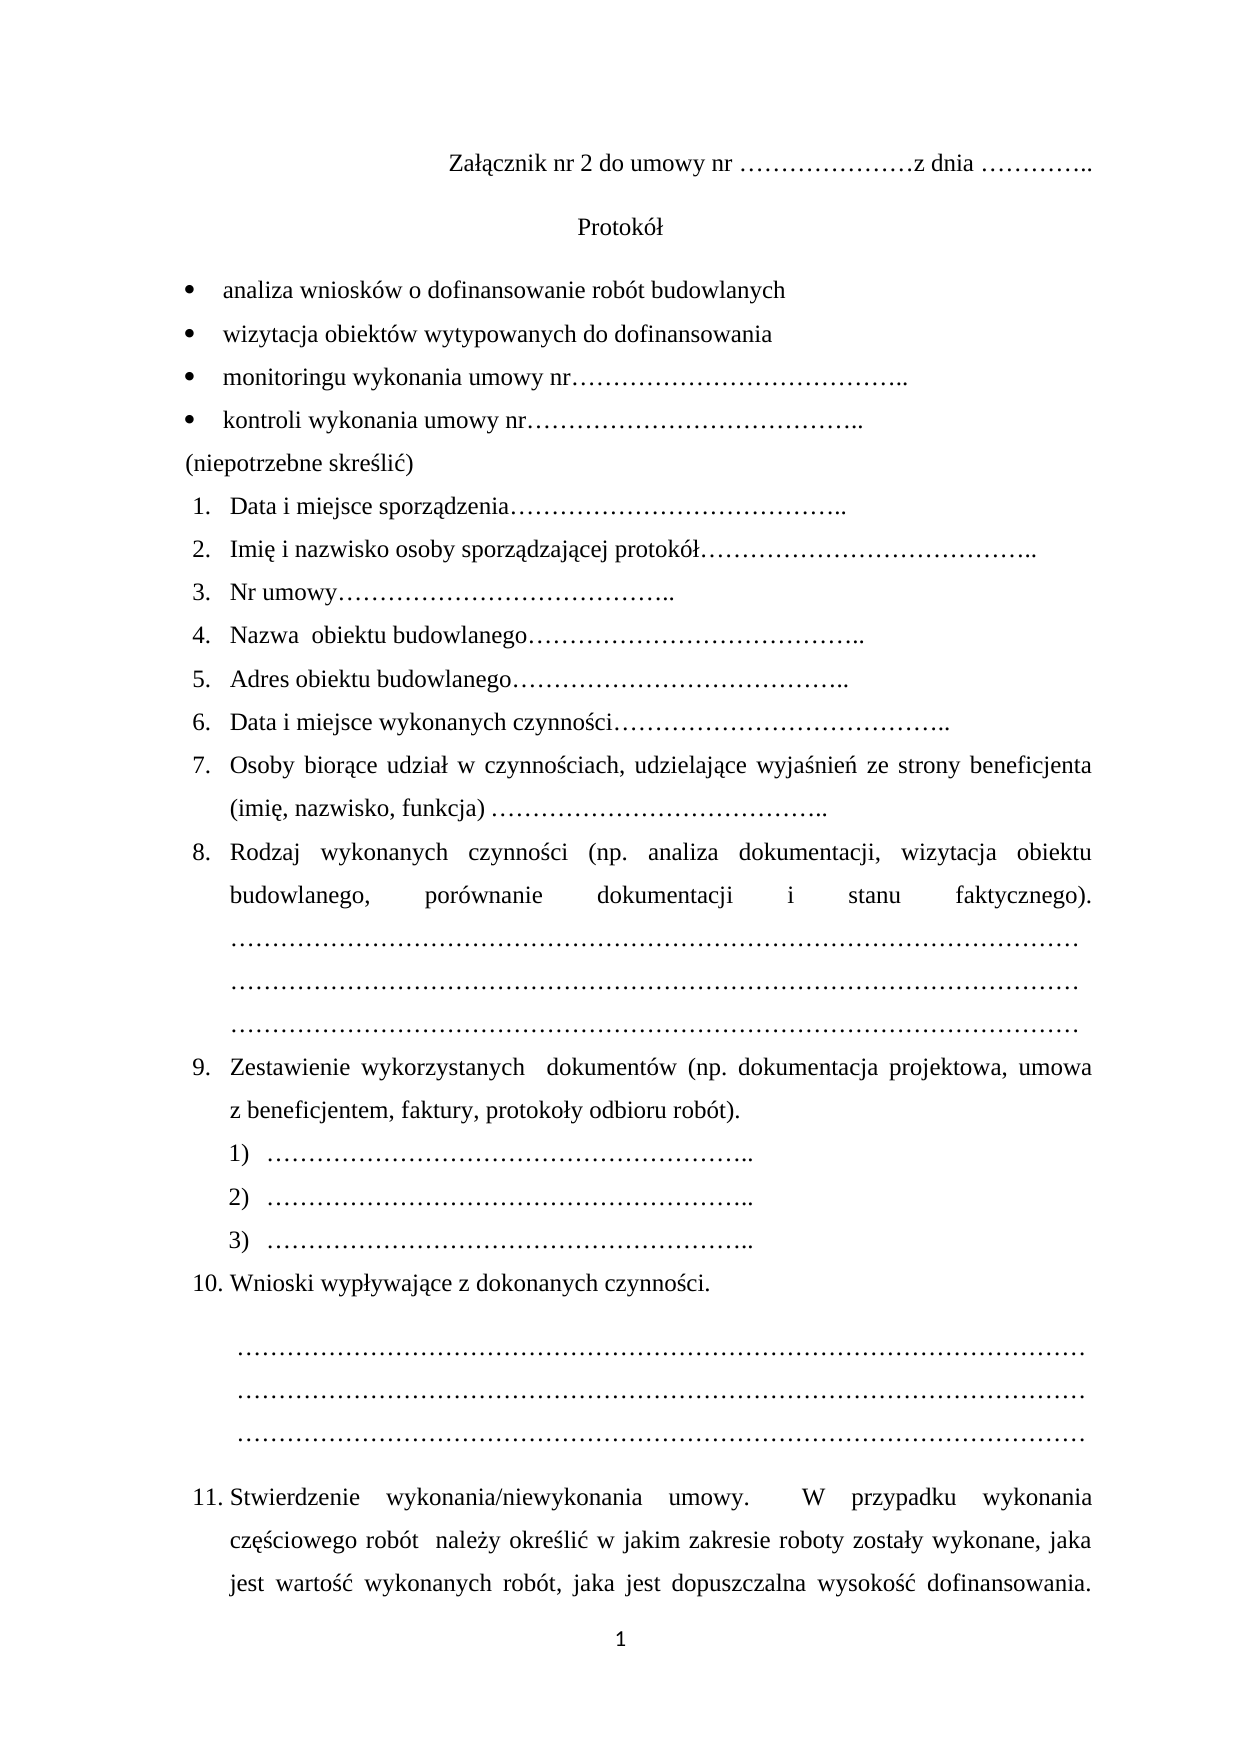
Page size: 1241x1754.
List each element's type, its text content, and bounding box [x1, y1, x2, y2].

list ………………………………………………….. [228, 1182, 1093, 1210]
list Nazwa obiektu budowlanego………………………………….. [192, 621, 1093, 649]
list Rodzaj wykonanych czynności (np. analiza dokumentacji, wizytacja obiektu budowlanego, porównanie dokumentacji i stanu faktycznego). ……………………………………………………………………………………………………………………………………………………………………………………………………………………………………………………………………………… [192, 837, 1093, 1038]
list Data i miejsce sporządzenia………………………………….. [192, 491, 1093, 520]
list Wnioski wypływające z dokonanych czynności. [192, 1268, 1093, 1297]
list analiza wniosków o dofinansowanie robót budowlanych [185, 276, 1093, 304]
list wizytacja obiektów wytypowanych do dofinansowania [185, 319, 1093, 347]
list Zestawienie wykorzystanych dokumentów (np. dokumentacja projektowa, umowa z beneficjentem, faktury, protokoły odbioru robót). [192, 1052, 1093, 1124]
list Adres obiektu budowlanego………………………………….. [192, 664, 1093, 692]
list Imię i nazwisko osoby sporządzającej protokół………………………………….. [192, 534, 1093, 563]
list Data i miejsce wykonanych czynności………………………………….. [192, 707, 1093, 736]
list kontroli wykonania umowy nr………………………………….. [185, 405, 1093, 434]
text Załącznik nr 2 do umowy nr …………………z dnia ………….. [148, 148, 1093, 176]
text (niepotrzebne skreślić) [185, 448, 1093, 477]
list Osoby biorące udział w czynnościach, udzielające wyjaśnień ze strony beneficjenta (imię, nazwisko, funkcja) ………………………………….. [192, 750, 1093, 822]
text ……………………………………………………………………………………………………………………………………………………………………………………………………………………………………………………………………………… [236, 1332, 1093, 1447]
list monitoringu wykonania umowy nr………………………………….. [185, 362, 1093, 391]
list Nr umowy………………………………….. [192, 577, 1093, 606]
list ………………………………………………….. [228, 1138, 1093, 1167]
text Protokół [148, 212, 1093, 240]
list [192, 1482, 1093, 1597]
list ………………………………………………….. [228, 1225, 1093, 1253]
